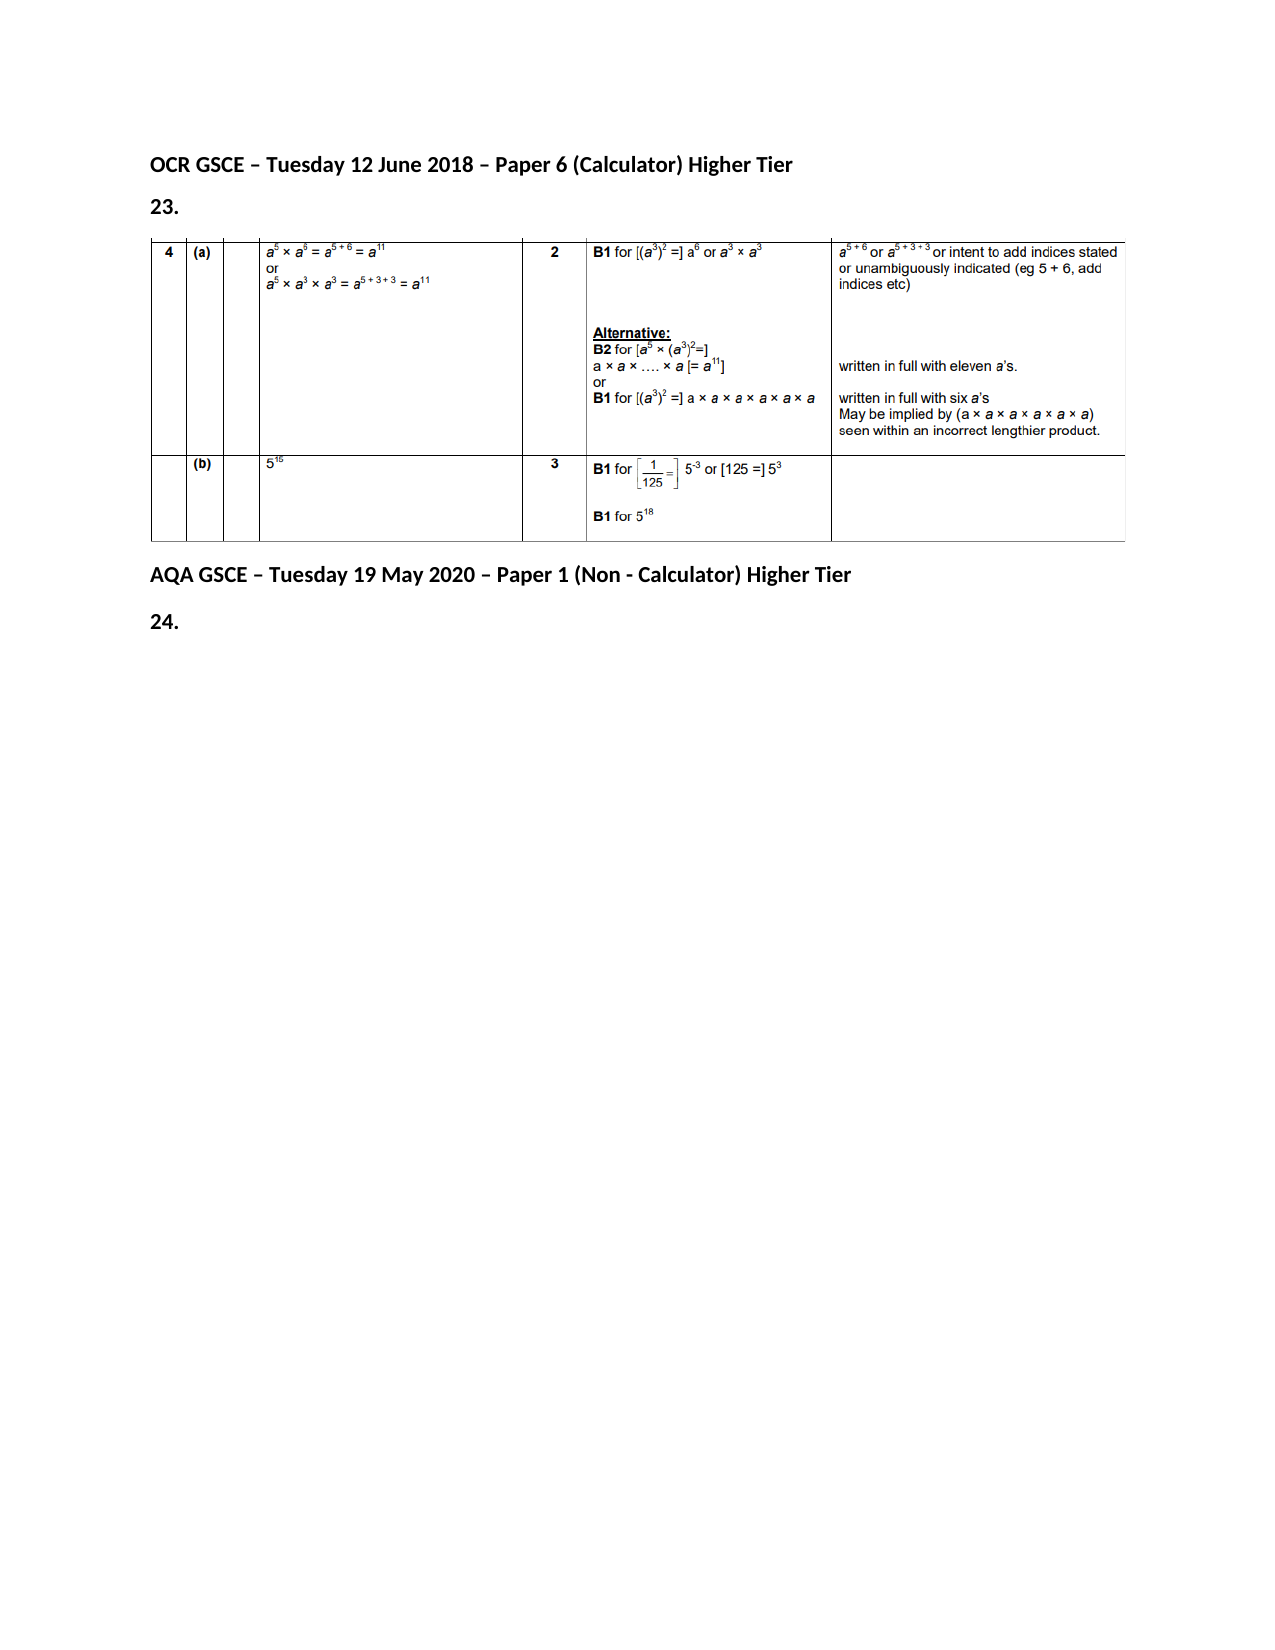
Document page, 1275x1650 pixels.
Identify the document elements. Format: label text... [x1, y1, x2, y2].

picture [150, 238, 1125, 542]
text OCR GSCE – Tuesday 12 June 2018 – Paper 6 (Calculator) Higher Tier [150, 150, 1125, 178]
text 23. [150, 192, 1125, 220]
text AQA GSCE – Tuesday 19 May 2020 – Paper 1 (Non - Calculator) Higher Tier [150, 561, 1125, 588]
text 24. [150, 607, 1125, 635]
